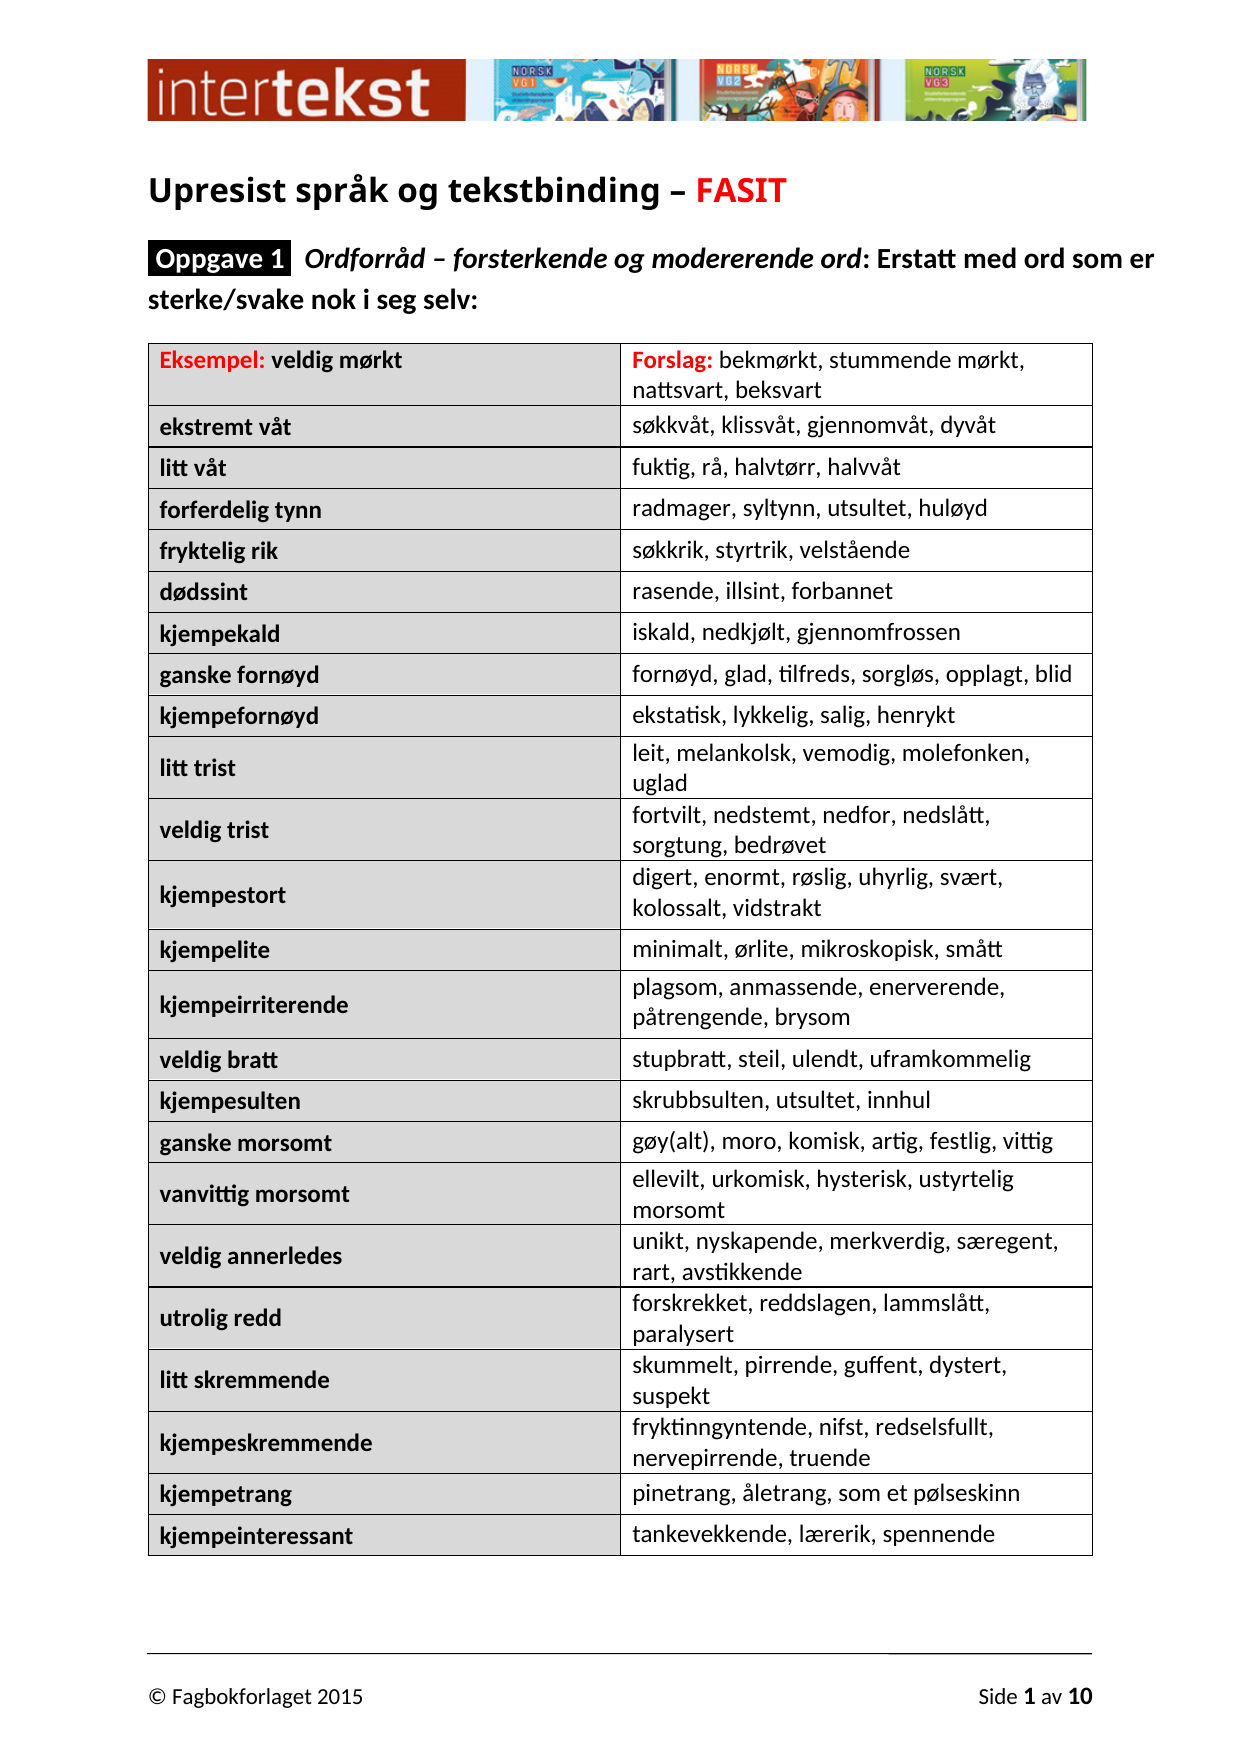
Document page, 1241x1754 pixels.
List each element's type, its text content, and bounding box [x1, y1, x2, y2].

table_cell iskald, nedkjølt, gjennomfrossen [621, 613, 1092, 653]
table_cell rasende, illsint, forbannet [621, 572, 1092, 612]
table_cell veldig bratt [149, 1039, 620, 1079]
picture [147, 59, 1087, 121]
table_cell skrubbsulten, utsultet, innhul [621, 1081, 1092, 1121]
table_cell utrolig redd [149, 1288, 620, 1348]
table_cell kjempefornøyd [149, 696, 620, 736]
table_cell skummelt, pirrende, guffent, dystert, suspekt [621, 1350, 1092, 1411]
table_cell søkkvåt, klissvåt, gjennomvåt, dyvåt [621, 406, 1092, 446]
table_cell plagsom, anmassende, enerverende, påtrengende, brysom [621, 971, 1092, 1038]
table_cell fuktig, rå, halvtørr, halvvåt [621, 448, 1092, 488]
table_cell litt skremmende [149, 1350, 620, 1411]
table_cell kjempelite [149, 930, 620, 970]
table_cell tankevekkende, lærerik, spennende [621, 1515, 1092, 1555]
table_cell radmager, syltynn, utsultet, huløyd [621, 489, 1092, 529]
table_cell ekstremt våt [149, 406, 620, 446]
table_cell kjempekald [149, 613, 620, 653]
table_cell ganske morsomt [149, 1122, 620, 1162]
table_cell kjempesulten [149, 1081, 620, 1121]
table_cell gøy(alt), moro, komisk, artig, festlig, vittig [621, 1122, 1092, 1162]
table_cell forskrekket, reddslagen, lammslått, paralysert [621, 1288, 1092, 1348]
table_cell kjempeinteressant [149, 1515, 620, 1555]
table_cell stupbratt, steil, ulendt, uframkommelig [621, 1039, 1092, 1079]
table_cell ellevilt, urkomisk, hysterisk, ustyrtelig morsomt [621, 1163, 1092, 1224]
text Upresist språk og tekstbinding – FASIT [148, 167, 1196, 213]
table_cell ganske fornøyd [149, 654, 620, 694]
table_cell kjempeirriterende [149, 971, 620, 1038]
table_header Eksempel: veldig mørkt [149, 344, 620, 405]
table_cell kjempestort [149, 861, 620, 928]
table_cell digert, enormt, røslig, uhyrlig, svært, kolossalt, vidstrakt [621, 861, 1092, 928]
table_cell kjempeskremmende [149, 1412, 620, 1473]
table_cell veldig trist [149, 799, 620, 860]
table_cell unikt, nyskapende, merkverdig, særegent, rart, avstikkende [621, 1225, 1092, 1286]
text .Oppgave 1 Ordforråd – forsterkende og modererende ord: Erstatt med ord som er sterke/svake nok i seg selv: [148, 240, 1196, 317]
table_cell veldig annerledes [149, 1225, 620, 1286]
table_cell kjempetrang [149, 1474, 620, 1514]
table_header Forslag: bekmørkt, stummende mørkt, nattsvart, beksvart [621, 344, 1092, 405]
table_cell minimalt, ørlite, mikroskopisk, smått [621, 930, 1092, 970]
table_cell dødssint [149, 572, 620, 612]
table_cell ekstatisk, lykkelig, salig, henrykt [621, 696, 1092, 736]
table_cell forferdelig tynn [149, 489, 620, 529]
table_cell fornøyd, glad, tilfreds, sorgløs, opplagt, blid [621, 654, 1092, 694]
table_cell fryktelig rik [149, 530, 620, 571]
table_cell fryktinngyntende, nifst, redselsfullt, nervepirrende, truende [621, 1412, 1092, 1473]
table_cell fortvilt, nedstemt, nedfor, nedslått, sorgtung, bedrøvet [621, 799, 1092, 860]
table_cell leit, melankolsk, vemodig, molefonken, uglad [621, 737, 1092, 798]
table_cell vanvittig morsomt [149, 1163, 620, 1224]
table_cell litt våt [149, 448, 620, 488]
table_cell litt trist [149, 737, 620, 798]
table_cell pinetrang, åletrang, som et pølseskinn [621, 1474, 1092, 1514]
table_cell søkkrik, styrtrik, velstående [621, 530, 1092, 571]
